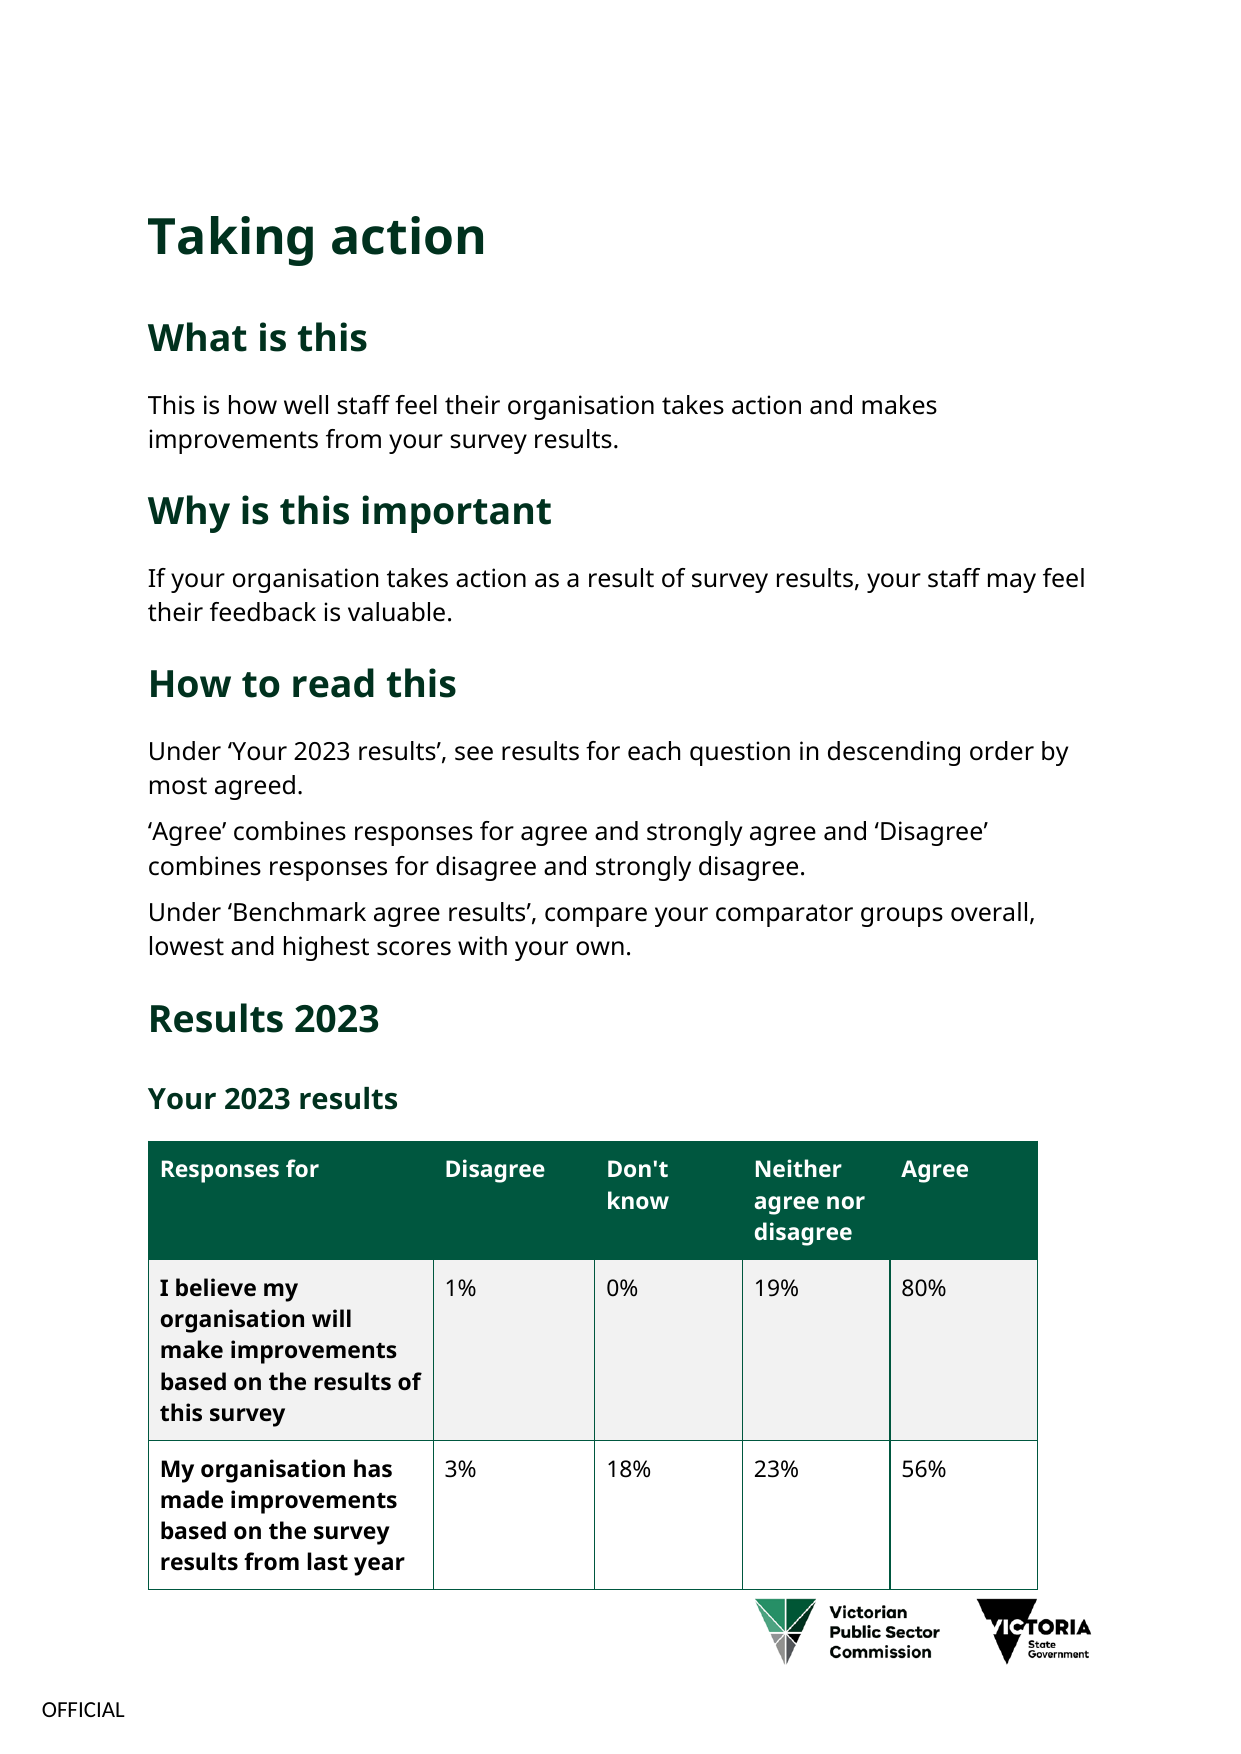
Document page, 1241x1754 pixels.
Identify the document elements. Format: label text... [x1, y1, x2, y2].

table_header Disagree [434, 1142, 594, 1259]
picture [754, 1598, 1093, 1666]
table_cell 1% [434, 1260, 594, 1440]
subtitle Why is this important [148, 484, 1092, 536]
table_cell 80% [891, 1260, 1037, 1440]
table_header Agree [891, 1142, 1037, 1259]
text If your organisation takes action as a result of survey results, your staff may feel their feedback is valuable. [148, 560, 1092, 628]
table_header Don't know [595, 1142, 742, 1259]
table_cell I believe my organisation will make improvements based on the results of this survey [149, 1260, 433, 1440]
table_cell My organisation has made improvements based on the survey results from last year [149, 1441, 433, 1589]
table_cell 3% [434, 1441, 594, 1589]
table_header Neither agree nor disagree [743, 1142, 889, 1259]
table_header Responses for [149, 1142, 433, 1259]
subtitle How to read this [148, 658, 1092, 709]
subtitle What is this [148, 311, 1092, 362]
table_cell 23% [743, 1441, 889, 1589]
table_cell 18% [595, 1441, 742, 1589]
text Under ‘Your 2023 results’, see results for each question in descending order by most agreed. [148, 733, 1092, 802]
text Under ‘Benchmark agree results’, compare your comparator groups overall, lowest and highest scores with your own. [148, 894, 1092, 963]
table_cell 56% [891, 1441, 1037, 1589]
table_cell 0% [595, 1260, 742, 1440]
table_cell 19% [743, 1260, 889, 1440]
subtitle Taking action [148, 201, 1092, 269]
text This is how well staff feel their organisation takes action and makes improvements from your survey results. [148, 387, 1092, 455]
subtitle Your 2023 results [148, 1078, 1092, 1118]
text ‘Agree’ combines responses for agree and strongly agree and ‘Disagree’ combines responses for disagree and strongly disagree. [148, 814, 1092, 882]
subtitle Results 2023 [148, 992, 1092, 1043]
